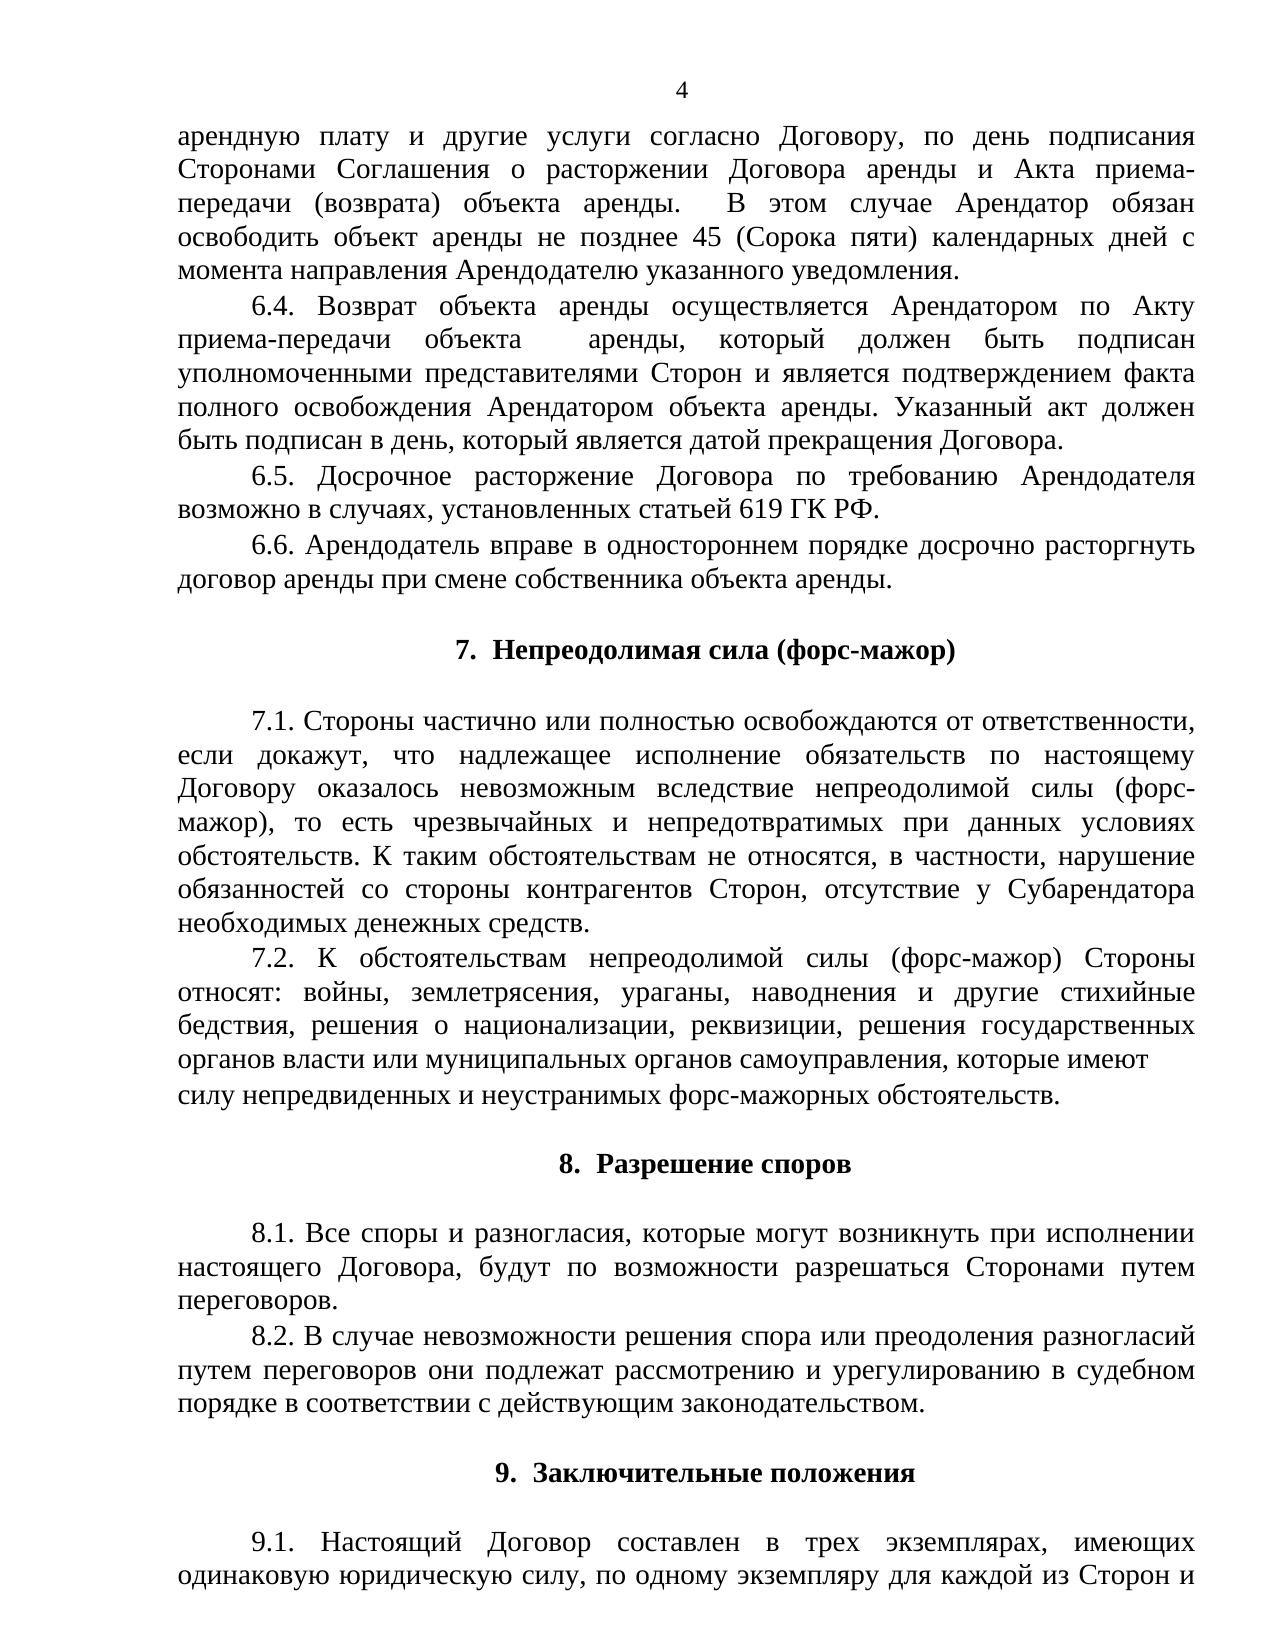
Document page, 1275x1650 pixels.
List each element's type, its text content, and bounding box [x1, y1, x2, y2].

list Заключительные положения [215, 1455, 1196, 1488]
text 7.2. К обстоятельствам непреодолимой силы (форс-мажор) Стороны относят: войны, землетрясения, ураганы, наводнения и другие стихийные бедствия, решения о национализации, реквизиции, решения государственных органов власти или муниципальных органов самоуправления, которые имеют [177, 940, 1196, 1074]
text силу непредвиденных и неустранимых форс-мажорных обстоятельств. [177, 1077, 1196, 1110]
text 6.5. Досрочное расторжение Договора по требованию Арендодателя возможно в случаях, установленных статьей 619 ГК РФ. [177, 458, 1196, 525]
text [177, 1524, 1196, 1591]
text 6.6. Арендодатель вправе в одностороннем порядке досрочно расторгнуть договор аренды при смене собственника объекта аренды. [177, 527, 1196, 594]
text 6.4. Возврат объекта аренды осуществляется Арендатором по Акту приема-передачи объекта аренды, который должен быть подписан уполномоченными представителями Сторон и является подтверждением факта полного освобождения Арендатором объекта аренды. Указанный акт должен быть подписан в день, который является датой прекращения Договора. [177, 288, 1196, 456]
list Разрешение споров [215, 1146, 1196, 1180]
text 8.1. Все споры и разногласия, которые могут возникнуть при исполнении настоящего Договора, будут по возможности разрешаться Сторонами путем переговоров. [177, 1215, 1196, 1316]
text 8.2. В случае невозможности решения спора или преодоления разногласий путем переговоров они подлежат рассмотрению и урегулированию в судебном порядке в соответствии с действующим законодательством. [177, 1318, 1196, 1419]
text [177, 118, 1196, 286]
text 7.1. Стороны частично или полностью освобождаются от ответственности, если докажут, что надлежащее исполнение обязательств по настоящему Договору оказалось невозможным вследствие непреодолимой силы (форс-мажор), то есть чрезвычайных и непредотвратимых при данных условиях обстоятельств. К таким обстоятельствам не относятся, в частности, нарушение обязанностей со стороны контрагентов Сторон, отсутствие у Субарендатора необходимых денежных средств. [177, 703, 1196, 938]
list Непреодолимая сила (форс-мажор) [215, 632, 1196, 666]
